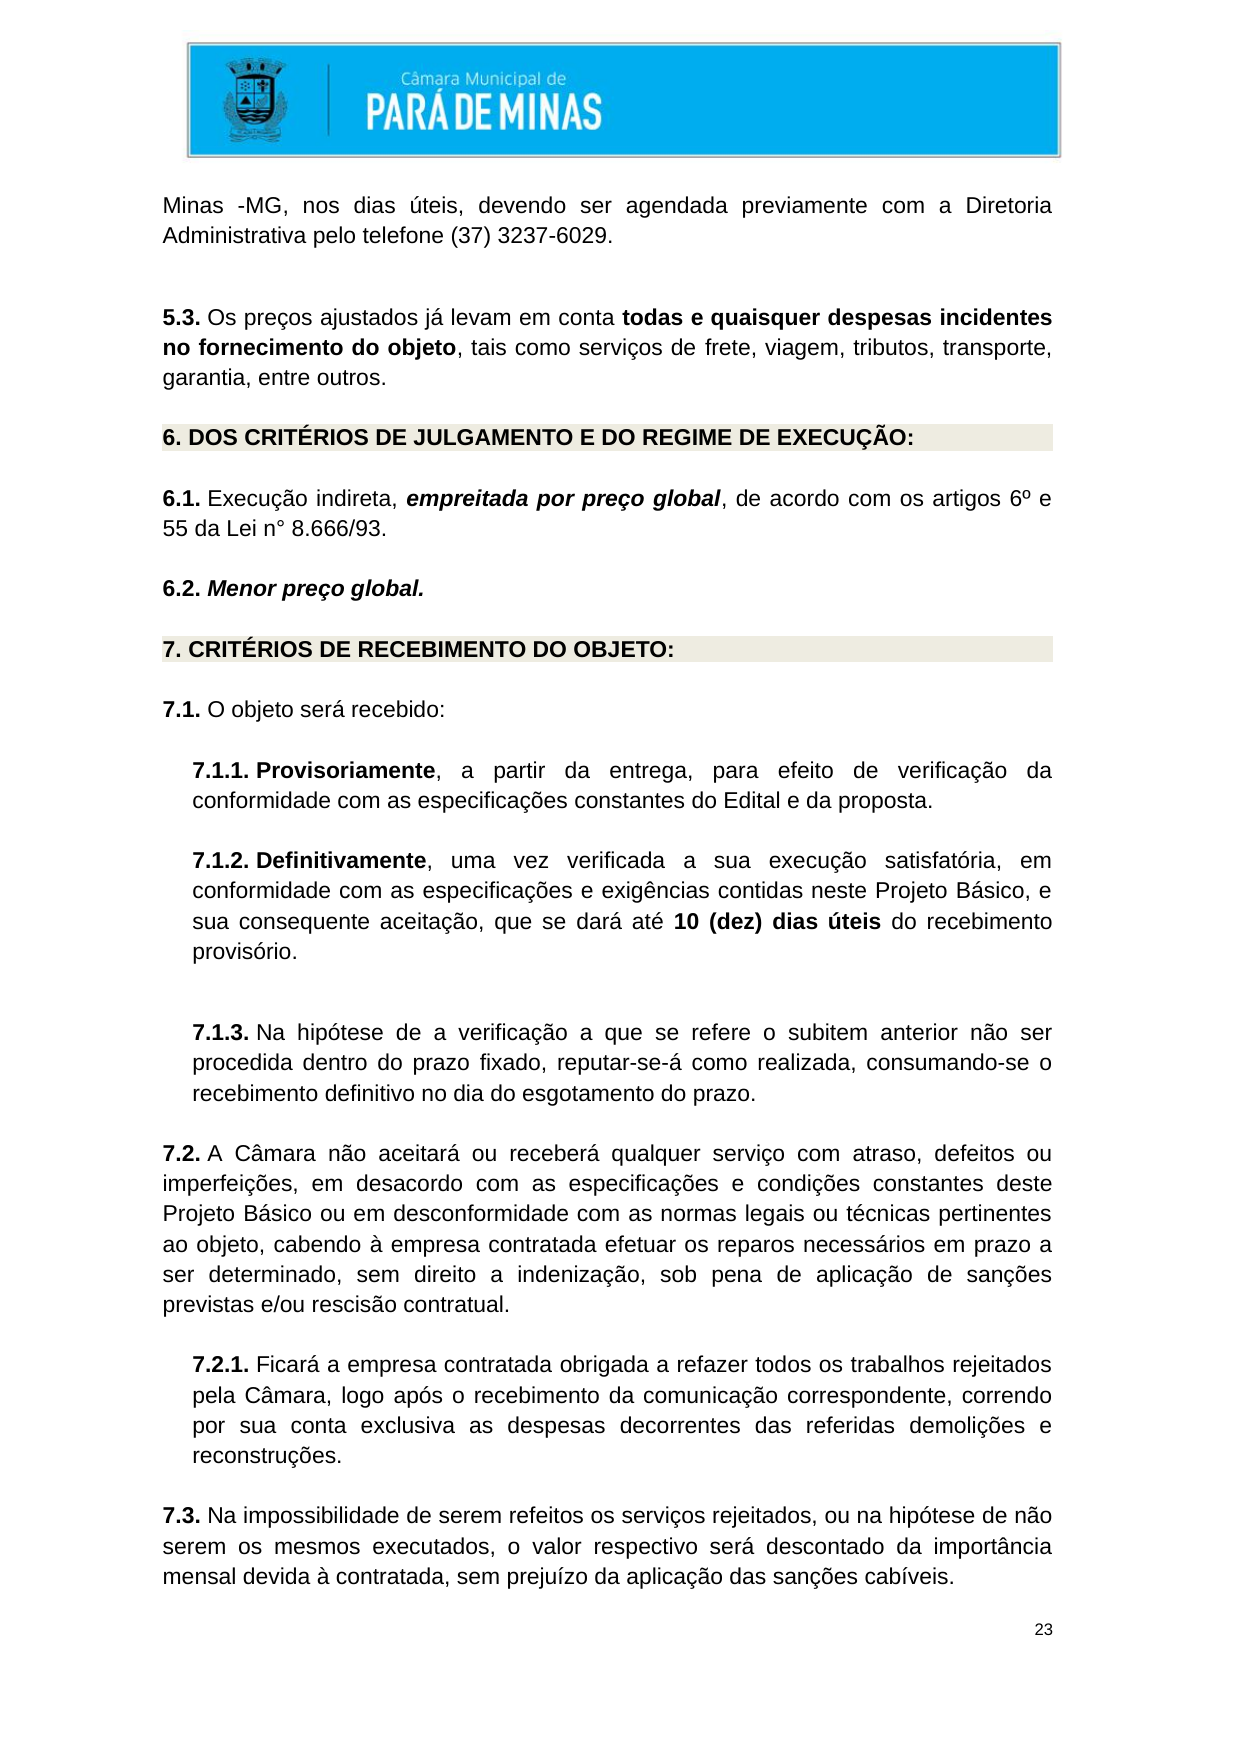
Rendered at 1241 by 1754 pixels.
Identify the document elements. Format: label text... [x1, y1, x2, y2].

list Provisoriamente, a partir da entrega, para efeito de verificação da conformidade com as especificações constantes do Edital e da proposta. [192, 757, 1053, 813]
list Definitivamente, uma vez verificada a sua execução satisfatória, em conformidade com as especificações e exigências contidas neste Projeto Básico, e sua consequente aceitação, que se dará até 10 (dez) dias úteis do recebimento provisório. [192, 847, 1053, 964]
list A Câmara não aceitará ou receberá qualquer serviço com atraso, defeitos ou imperfeições, em desacordo com as especificações e condições constantes deste Projeto Básico ou em desconformidade com as normas legais ou técnicas pertinentes ao objeto, cabendo à empresa contratada efetuar os reparos necessários em prazo a ser determinado, sem direito a indenização, sob pena de aplicação de sanções previstas e/ou rescisão contratual. [162, 1140, 1053, 1317]
list Na impossibilidade de serem refeitos os serviços rejeitados, ou na hipótese de não serem os mesmos executados, o valor respectivo será descontado da importância mensal devida à contratada, sem prejuízo da aplicação das sanções cabíveis. [162, 1502, 1053, 1589]
list Menor preço global. [162, 575, 1053, 602]
list Os preços ajustados já levam em conta todas e quaisquer despesas incidentes no fornecimento do objeto, tais como serviços de frete, viagem, tributos, transporte, garantia, entre outros. [162, 303, 1053, 390]
list CRITÉRIOS DE RECEBIMENTO DO OBJETO: [162, 636, 1053, 662]
list O objeto será recebido: [162, 696, 1053, 722]
list Ficará a empresa contratada obrigada a refazer todos os trabalhos rejeitados pela Câmara, logo após o recebimento da comunicação correspondente, correndo por sua conta exclusiva as despesas decorrentes das referidas demolições e reconstruções. [192, 1351, 1053, 1468]
list Execução indireta, empreitada por preço global, de acordo com os artigos 6º e 55 da Lei n° 8.666/93. [162, 485, 1053, 541]
picture [0, 30, 1241, 164]
list DOS CRITÉRIOS DE JULGAMENTO E DO REGIME DE EXECUÇÃO: [162, 424, 1053, 451]
list Na hipótese de a verificação a que se refere o subitem anterior não ser procedida dentro do prazo fixado, reputar-se-á como realizada, consumando-se o recebimento definitivo no dia do esgotamento do prazo. [192, 1019, 1053, 1106]
